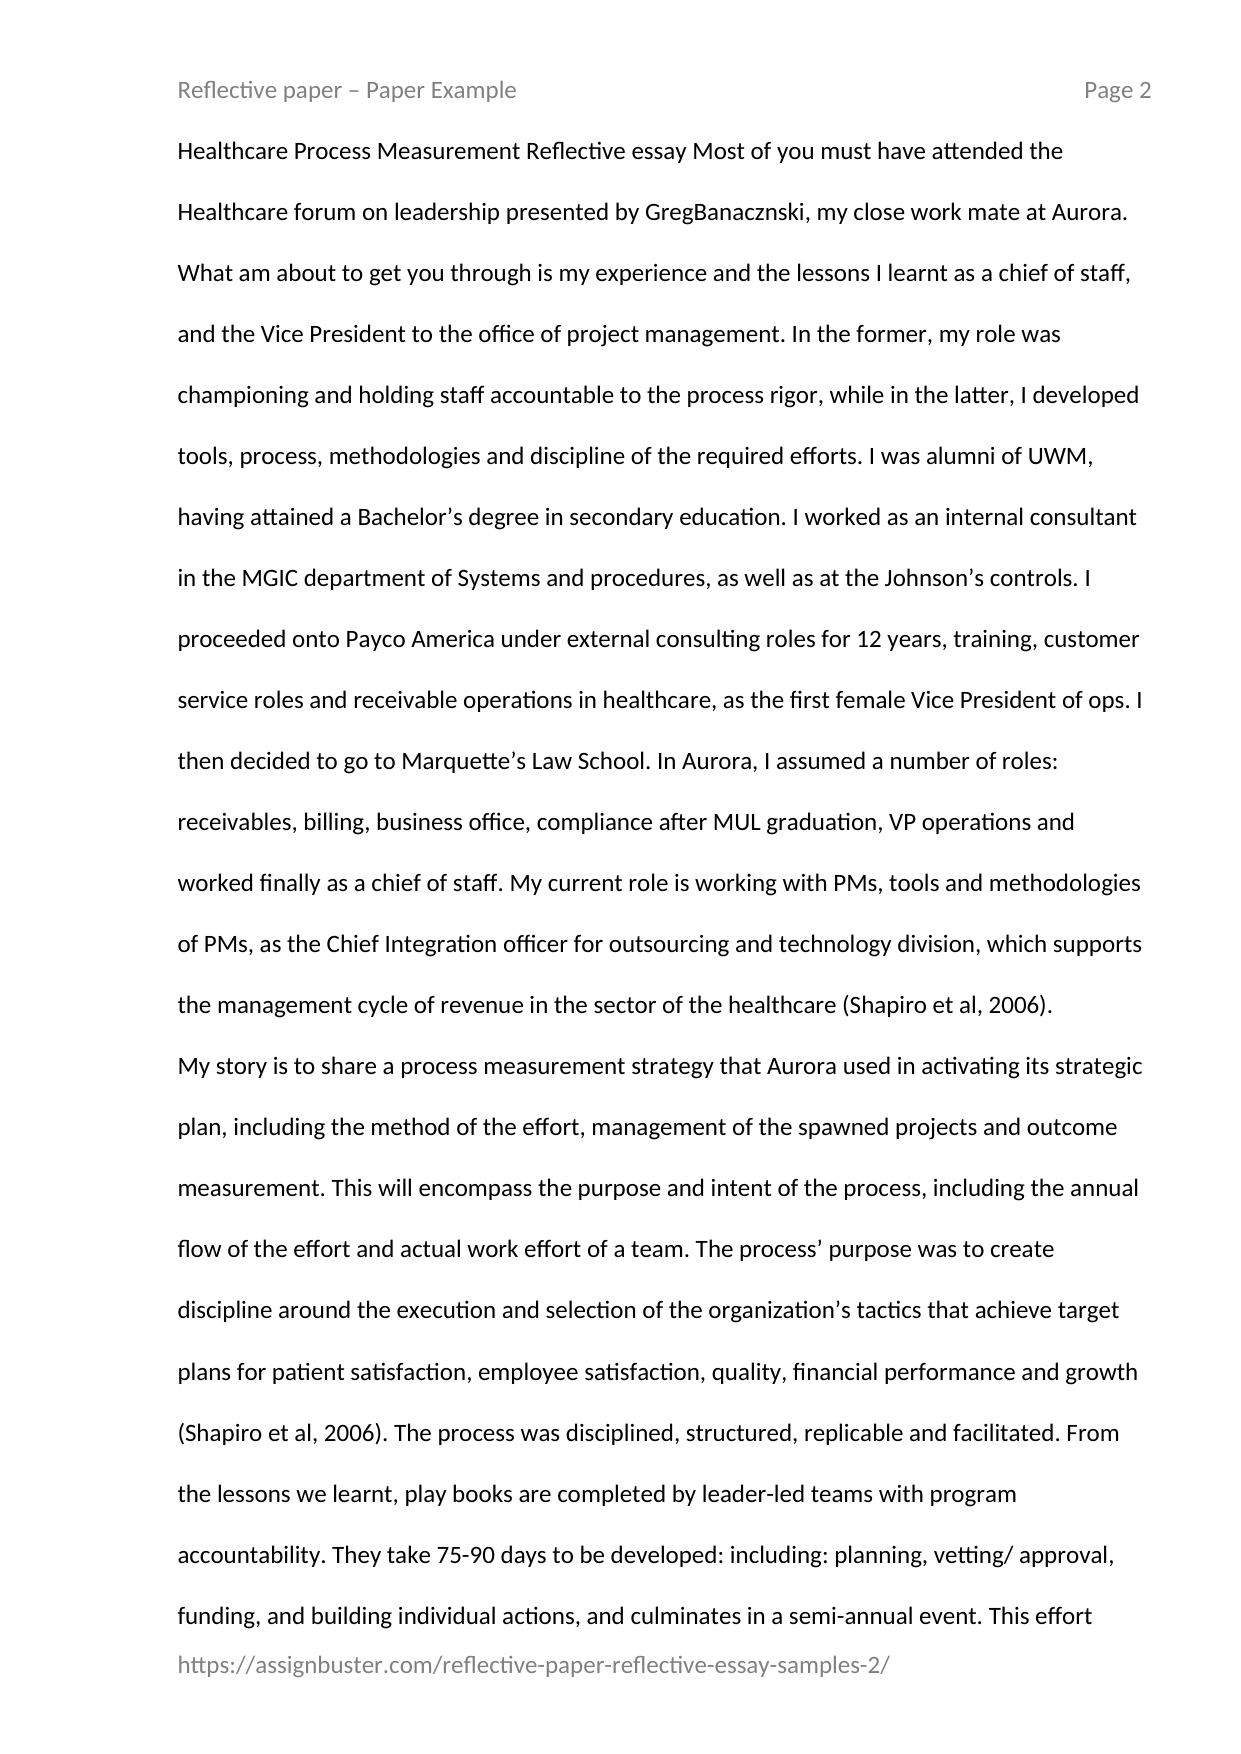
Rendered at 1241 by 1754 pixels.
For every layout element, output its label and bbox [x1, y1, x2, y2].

text [177, 135, 1152, 1630]
